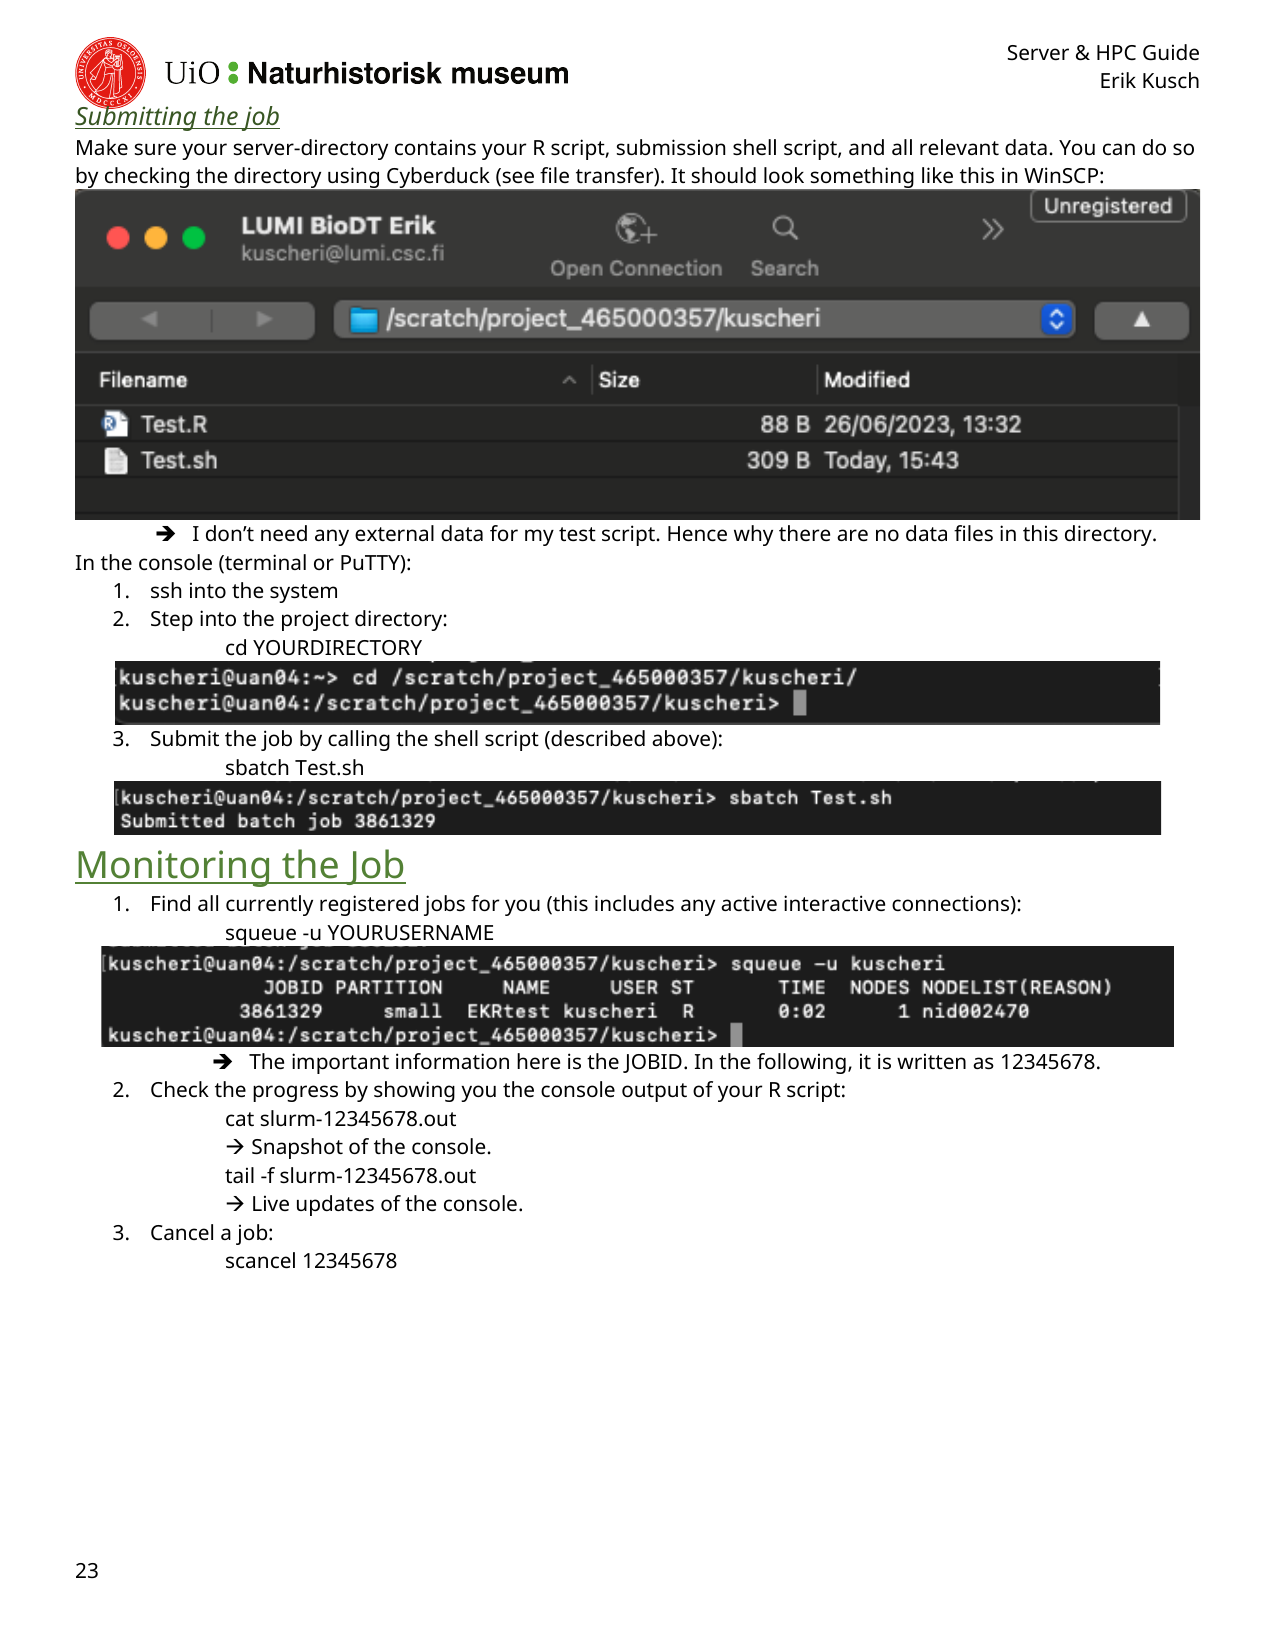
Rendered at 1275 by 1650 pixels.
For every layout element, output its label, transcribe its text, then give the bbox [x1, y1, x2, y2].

list Submit the job by calling the shell script (described above): [112, 724, 1200, 753]
list Find all currently registered jobs for you (this includes any active interactive connections): [112, 889, 1200, 918]
text Live updates of the console. [150, 1189, 1200, 1218]
subtitle Monitoring the Job [75, 838, 1200, 889]
text In the console (terminal or PuTTY): [75, 548, 1200, 576]
picture [115, 661, 1161, 725]
subtitle Submitting the job [75, 99, 1200, 133]
picture [114, 781, 1162, 835]
list Cancel a job: [112, 1218, 1200, 1246]
text Snapshot of the console. [150, 1132, 1200, 1161]
picture [75, 189, 1200, 520]
text Make sure your server-directory contains your R script, submission shell script, and all relevant data. You can do so by checking the directory using Cyberduck (see file transfer). It should look something like this in WinSCP: [75, 133, 1200, 189]
list The important information here is the JOBID. In the following, it is written as 12345678. [112, 1047, 1200, 1075]
list I don’t need any external data for my test script. Hence why there are no data files in this directory. [112, 520, 1200, 548]
text scancel 12345678 [150, 1246, 1200, 1274]
list Check the progress by showing you the console output of your R script: [112, 1075, 1200, 1104]
text cat slurm-12345678.out [150, 1104, 1200, 1132]
list cd YOURDIRECTORY [225, 633, 1200, 661]
text sbatch Test.sh [150, 753, 1200, 781]
list squeue -u YOURUSERNAME [225, 918, 1200, 946]
list ssh into the system [112, 576, 1200, 604]
picture [101, 946, 1174, 1047]
picture [75, 37, 568, 99]
list Step into the project directory: [112, 604, 1200, 633]
list tail -f slurm-12345678.out [150, 1161, 1200, 1189]
